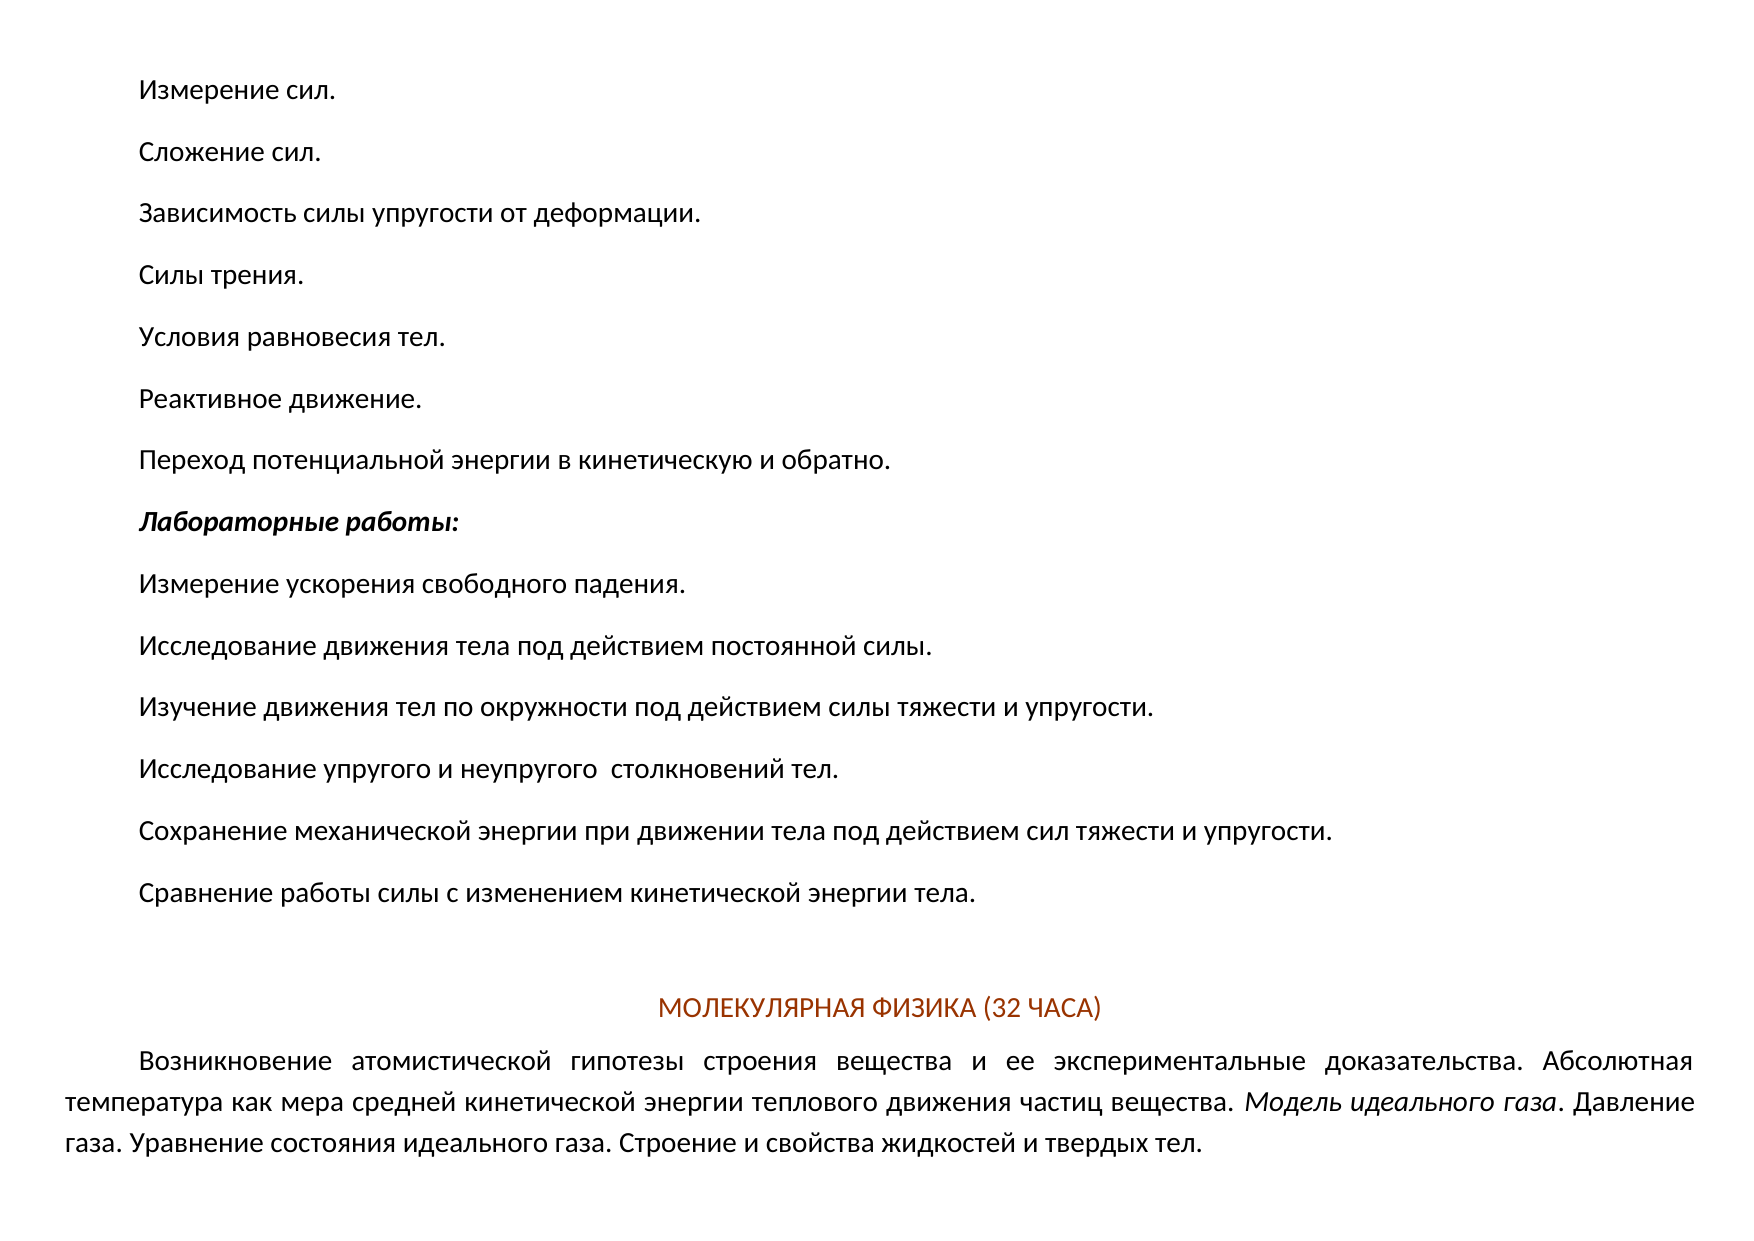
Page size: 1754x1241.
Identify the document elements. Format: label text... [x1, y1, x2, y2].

text Силы трения. [65, 256, 1695, 292]
text Зависимость силы упругости от деформации. [65, 194, 1695, 230]
text Лабораторные работы: [65, 503, 1695, 539]
text Условия равновесия тел. [65, 318, 1695, 353]
text Переход потенциальной энергии в кинетическую и обратно. [65, 441, 1695, 477]
text Исследование движения тела под действием постоянной силы. [65, 627, 1695, 662]
text Сравнение работы силы с изменением кинетической энергии тела. [65, 874, 1695, 909]
text Измерение сил. [65, 71, 1695, 106]
text Исследование упругого и неупругого столкновений тел. [65, 750, 1695, 786]
text Молекулярная физика (32 часа) [65, 989, 1695, 1025]
text Сложение сил. [65, 133, 1695, 168]
text Измерение ускорения свободного падения. [65, 565, 1695, 601]
text Изучение движения тел по окружности под действием силы тяжести и упругости. [65, 688, 1695, 724]
text Сохранение механической энергии при движении тела под действием сил тяжести и упругости. [65, 812, 1695, 848]
text Реактивное движение. [65, 380, 1695, 415]
text Возникновение атомистической гипотезы строения вещества и ее экспериментальные доказательства. Абсолютная температура как мера средней кинетической энергии теплового движения частиц вещества. Модель идеального газа. Давление газа. Уравнение состояния идеального газа. Строение и свойства жидкостей и твердых тел. [65, 1042, 1695, 1160]
